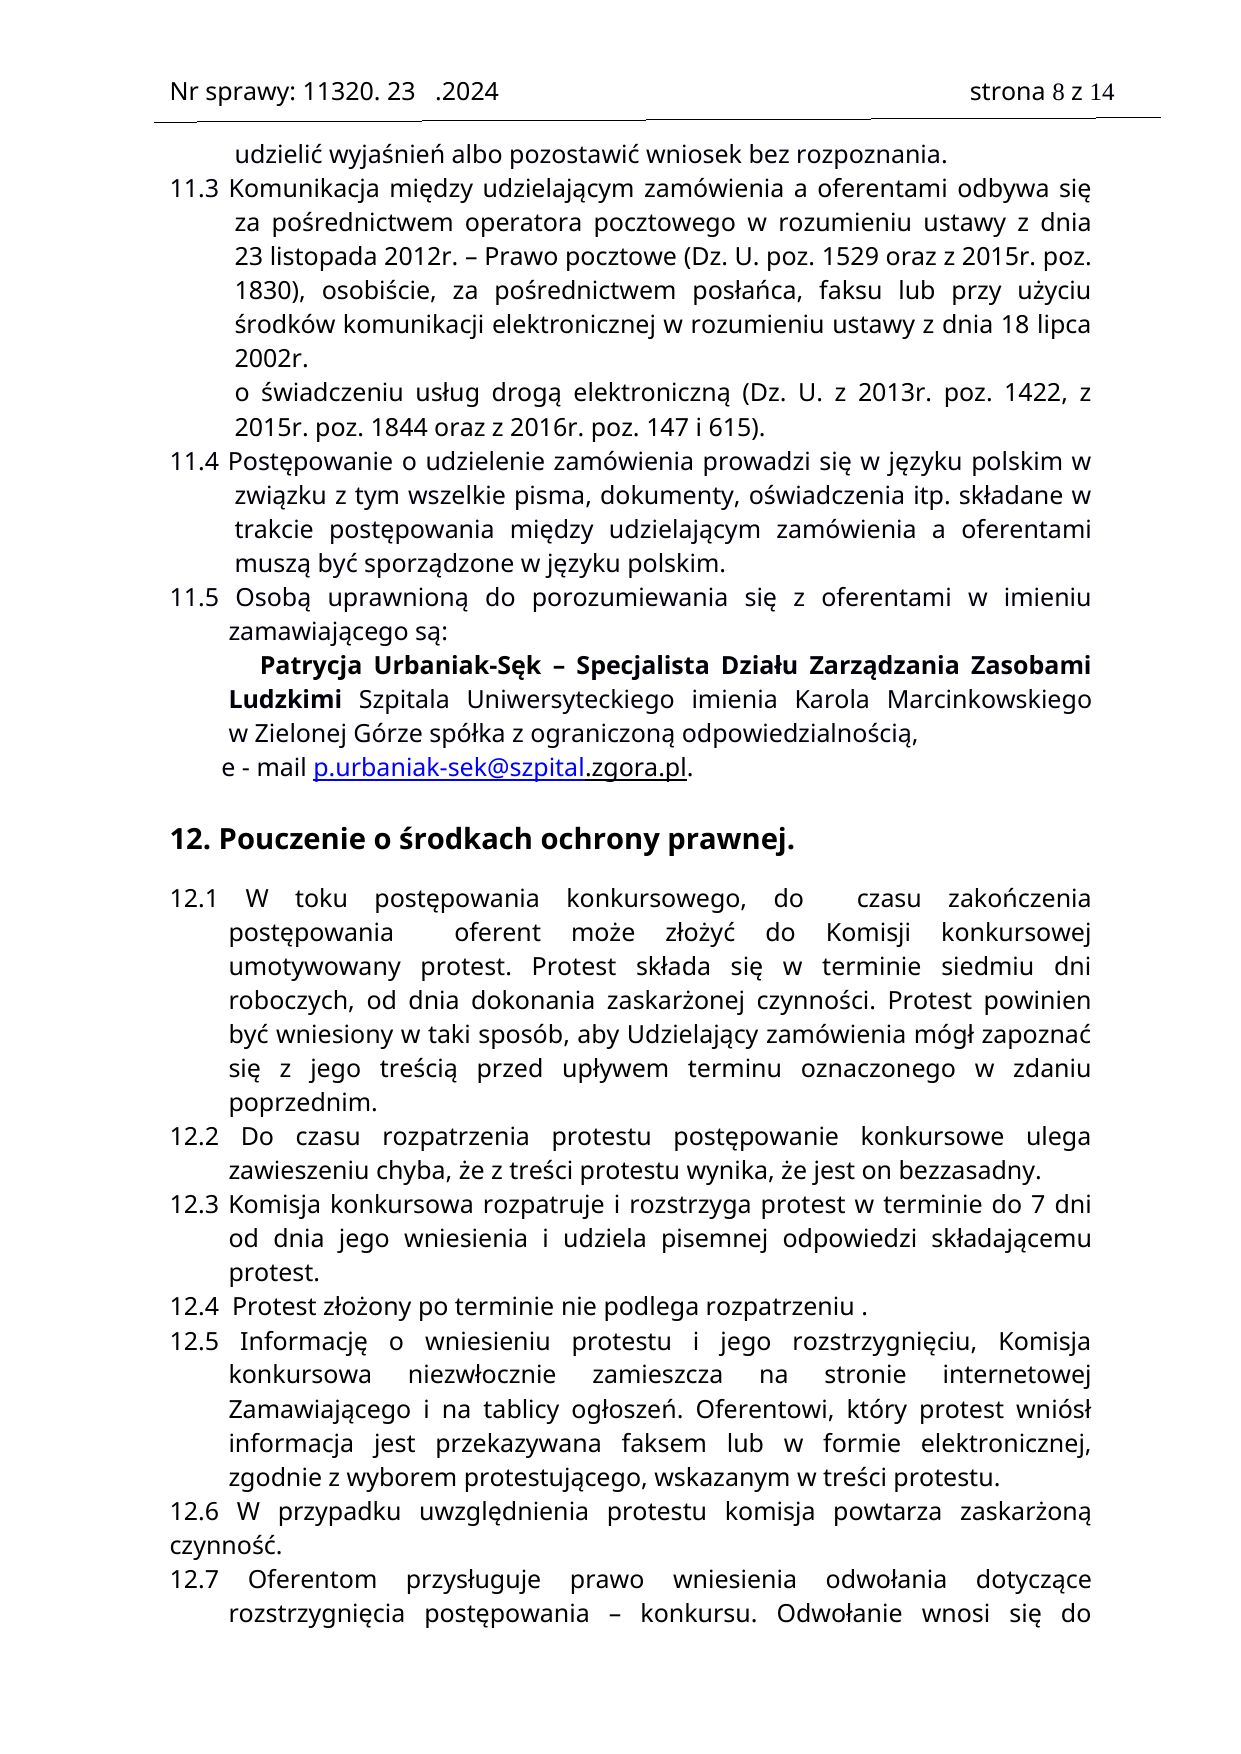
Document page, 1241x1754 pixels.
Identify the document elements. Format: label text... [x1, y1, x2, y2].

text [169, 137, 1092, 171]
text 11.5 Osobą uprawnioną do porozumiewania się z oferentami w imieniu zamawiającego są: [169, 579, 1092, 648]
text Patrycja Urbaniak-Sęk – Specjalista Działu Zarządzania Zasobami Ludzkimi Szpitala Uniwersyteckiego imienia Karola Marcinkowskiego w Zielonej Górze spółka z ograniczoną odpowiedzialnością, [169, 648, 1092, 750]
text 12.3 Komisja konkursowa rozpatruje i rozstrzyga protest w terminie do 7 dni od dnia jego wniesienia i udziela pisemnej odpowiedzi składającemu protest. [169, 1187, 1092, 1289]
text 12.5 Informację o wniesieniu protestu i jego rozstrzygnięciu, Komisja konkursowa niezwłocznie zamieszcza na stronie internetowej Zamawiającego i na tablicy ogłoszeń. Oferentowi, który protest wniósł informacja jest przekazywana faksem lub w formie elektronicznej, zgodnie z wyborem protestującego, wskazanym w treści protestu. [169, 1323, 1092, 1493]
text 12.6 W przypadku uwzględnienia protestu komisja powtarza zaskarżoną czynność. [169, 1493, 1092, 1562]
text 12.2 Do czasu rozpatrzenia protestu postępowanie konkursowe ulega zawieszeniu chyba, że z treści protestu wynika, że jest on bezzasadny. [169, 1119, 1092, 1187]
text 12. Pouczenie o środkach ochrony prawnej. [169, 818, 1092, 858]
text 12.1 W toku postępowania konkursowego, do czasu zakończenia postępowania oferent może złożyć do Komisji konkursowej umotywowany protest. Protest składa się w terminie siedmiu dni roboczych, od dnia dokonania zaskarżonej czynności. Protest powinien być wniesiony w taki sposób, aby Udzielający zamówienia mógł zapoznać się z jego treścią przed upływem terminu oznaczonego w zdaniu poprzednim. [169, 880, 1092, 1119]
text 12.4 Protest złożony po terminie nie podlega rozpatrzeniu . [169, 1289, 1092, 1323]
text e - mail p.urbaniak-sek@szpital.zgora.pl. [169, 750, 1092, 784]
text 11.3 Komunikacja między udzielającym zamówienia a oferentami odbywa się za pośrednictwem operatora pocztowego w rozumieniu ustawy z dnia 23 listopada 2012r. – Prawo pocztowe (Dz. U. poz. 1529 oraz z 2015r. poz. 1830), osobiście, za pośrednictwem posłańca, faksu lub przy użyciu środków komunikacji elektronicznej w rozumieniu ustawy z dnia 18 lipca 2002r. o świadczeniu usług drogą elektroniczną (Dz. U. z 2013r. poz. 1422, z 2015r. poz. 1844 oraz z 2016r. poz. 147 i 615). [169, 171, 1092, 443]
text 11.4 Postępowanie o udzielenie zamówienia prowadzi się w języku polskim w związku z tym wszelkie pisma, dokumenty, oświadczenia itp. składane w trakcie postępowania między udzielającym zamówienia a oferentami muszą być sporządzone w języku polskim. [169, 443, 1092, 579]
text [169, 1562, 1092, 1630]
